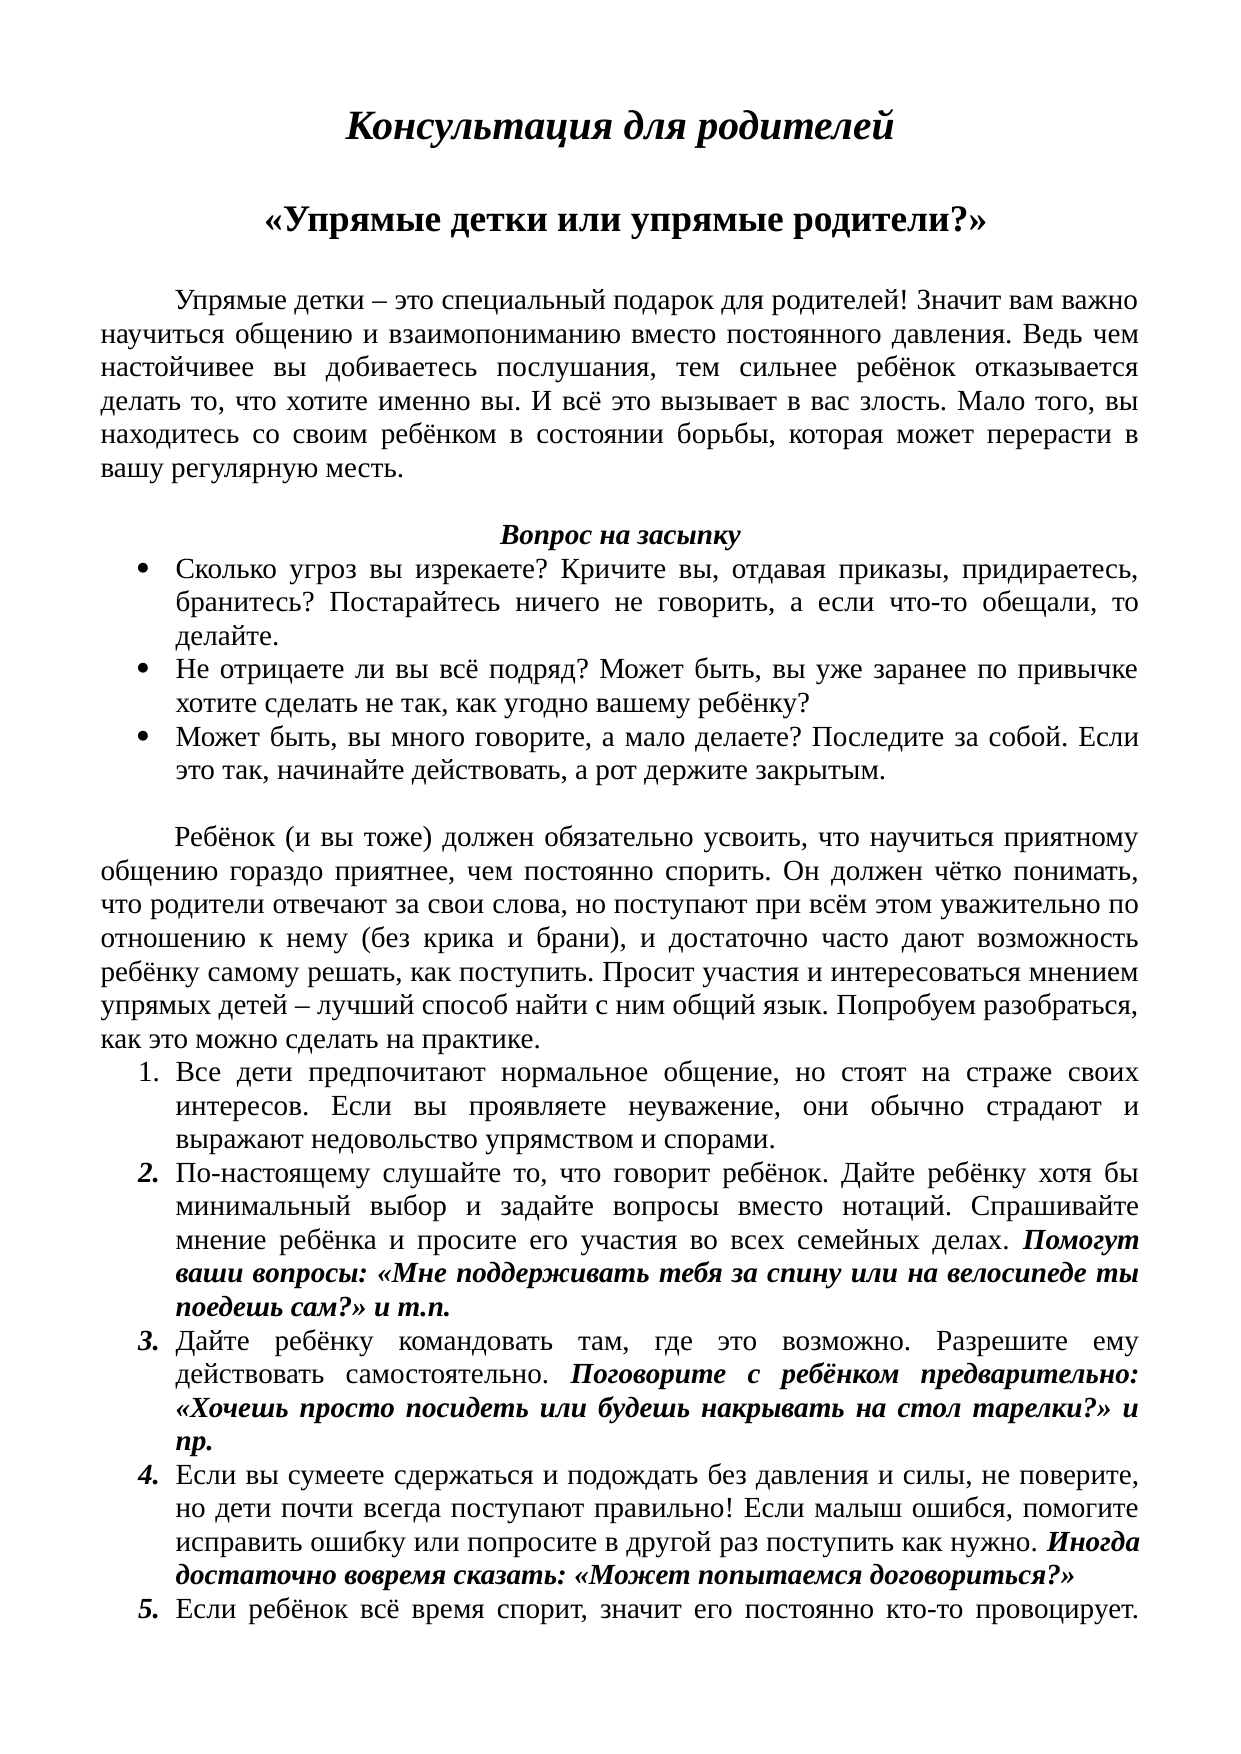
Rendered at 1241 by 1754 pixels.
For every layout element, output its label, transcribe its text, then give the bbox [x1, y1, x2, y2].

list Сколько угроз вы изрекаете? Кричите вы, отдавая приказы, придираетесь, бранитесь? Постарайтесь ничего не говорить, а если что-то обещали, то делайте. [138, 551, 1140, 652]
text Упрямые детки – это специальный подарок для родителей! Значит вам важно научиться общению и взаимопониманию вместо постоянного давления. Ведь чем настойчивее вы добиваетесь послушания, тем сильнее ребёнок отказывается делать то, что хотите именно вы. И всё это вызывает в вас злость. Мало того, вы находитесь со своим ребёнком в состоянии борьбы, которая может перерасти в вашу регулярную месть. [100, 282, 1140, 484]
text Ребёнок (и вы тоже) должен обязательно усвоить, что научиться приятному общению гораздо приятнее, чем постоянно спорить. Он должен чётко понимать, что родители отвечают за свои слова, но поступают при всём этом уважительно по отношению к нему (без крика и брани), и достаточно часто дают возможность ребёнку самому решать, как поступить. Просит участия и интересоваться мнением упрямых детей – лучший способ найти с ним общий язык. Попробуем разобраться, как это можно сделать на практике. [100, 819, 1140, 1054]
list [138, 1591, 1140, 1624]
list По-настоящему слушайте то, что говорит ребёнок. Дайте ребёнку хотя бы минимальный выбор и задайте вопросы вместо нотаций. Спрашивайте мнение ребёнка и просите его участия во всех семейных делах. Помогут ваши вопросы: «Мне поддерживать тебя за спину или на велосипеде ты поедешь сам?» и т.п. [138, 1155, 1140, 1323]
text Вопрос на засыпку [100, 517, 1140, 551]
text Консультация для родителей [100, 100, 1140, 148]
list Может быть, вы много говорите, а мало делаете? Последите за собой. Если это так, начинайте действовать, а рот держите закрытым. [138, 719, 1140, 786]
list Дайте ребёнку командовать там, где это возможно. Разрешите ему действовать самостоятельно. Поговорите с ребёнком предварительно: «Хочешь просто посидеть или будешь накрывать на стол тарелки?» и пр. [138, 1323, 1140, 1457]
list Если вы сумеете сдержаться и подождать без давления и силы, не поверите, но дети почти всегда поступают правильно! Если малыш ошибся, помогите исправить ошибку или попросите в другой раз поступить как нужно. Иногда достаточно вовремя сказать: «Может попытаемся договориться?» [138, 1457, 1140, 1591]
list Все дети предпочитают нормальное общение, но стоят на страже своих интересов. Если вы проявляете неуважение, они обычно страдают и выражают недовольство упрямством и спорами. [138, 1054, 1140, 1155]
list Не отрицаете ли вы всё подряд? Может быть, вы уже заранее по привычке хотите сделать не так, как угодно вашему ребёнку? [138, 652, 1140, 719]
text «Упрямые детки или упрямые родители?» [100, 196, 1140, 239]
